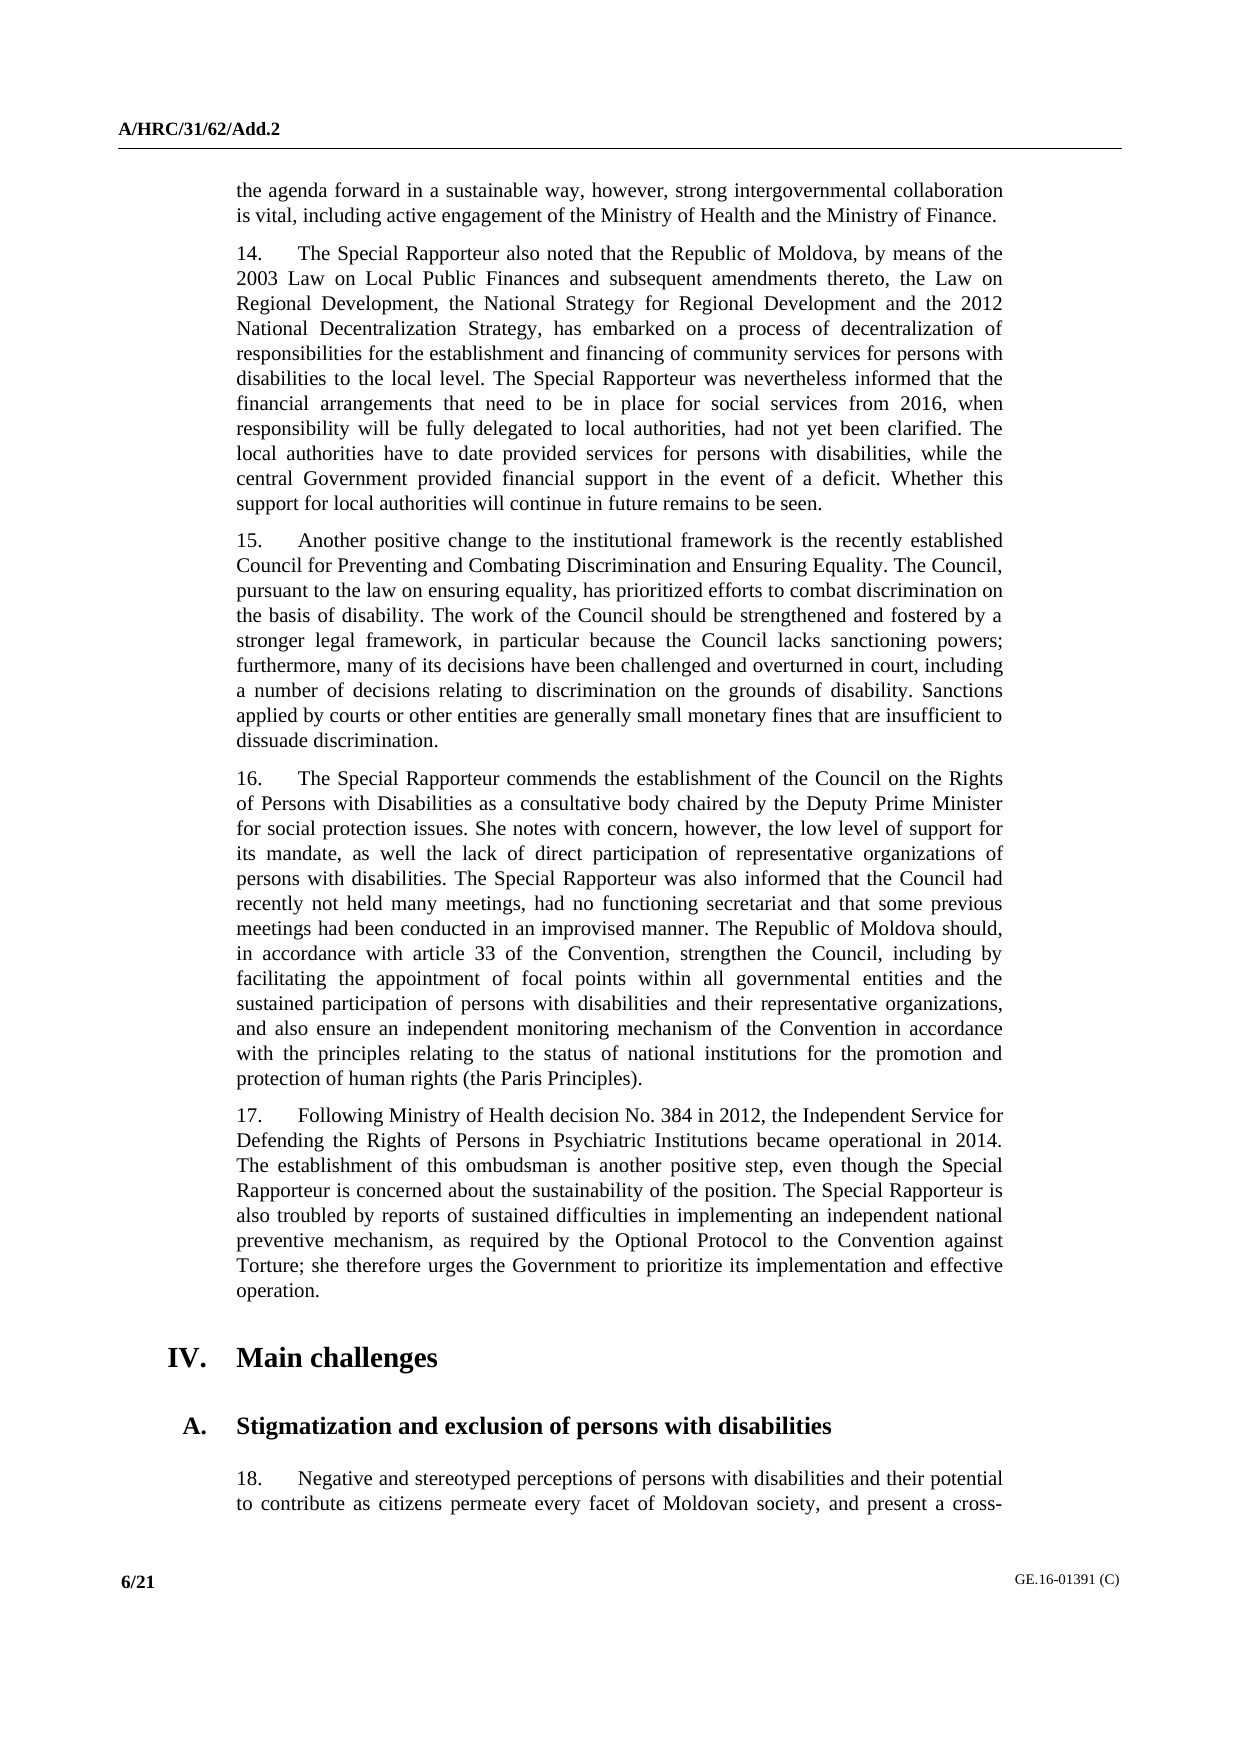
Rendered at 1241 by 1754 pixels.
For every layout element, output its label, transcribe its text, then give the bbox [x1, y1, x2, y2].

text IV. Main challenges [118, 1340, 1004, 1373]
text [236, 177, 1004, 227]
text 15. Another positive change to the institutional framework is the recently established Council for Preventing and Combating Discrimination and Ensuring Equality. The Council, pursuant to the law on ensuring equality, has prioritized efforts to combat discrimination on the basis of disability. The work of the Council should be strengthened and fostered by a stronger legal framework, in particular because the Council lacks sanctioning powers; furthermore, many of its decisions have been challenged and overturned in court, including a number of decisions relating to discrimination on the grounds of disability. Sanctions applied by courts or other entities are generally small monetary fines that are insufficient to dissuade discrimination. [236, 527, 1004, 752]
text 16. The Special Rapporteur commends the establishment of the Council on the Rights of Persons with Disabilities as a consultative body chaired by the Deputy Prime Minister for social protection issues. She notes with concern, however, the low level of support for its mandate, as well the lack of direct participation of representative organizations of persons with disabilities. The Special Rapporteur was also informed that the Council had recently not held many meetings, had no functioning secretariat and that some previous meetings had been conducted in an improvised manner. The Republic of Moldova should, in accordance with article 33 of the Convention, strengthen the Council, including by facilitating the appointment of focal points within all governmental entities and the sustained participation of persons with disabilities and their representative organizations, and also ensure an independent monitoring mechanism of the Convention in accordance with the principles relating to the status of national institutions for the promotion and protection of human rights (the Paris Principles). [236, 765, 1004, 1090]
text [236, 1464, 1004, 1514]
text 17. Following Ministry of Health decision No. 384 in 2012, the Independent Service for Defending the Rights of Persons in Psychiatric Institutions became operational in 2014. The establishment of this ombudsman is another positive step, even though the Special Rapporteur is concerned about the sustainability of the position. The Special Rapporteur is also troubled by reports of sustained difficulties in implementing an independent national preventive mechanism, as required by the Optional Protocol to the Convention against Torture; she therefore urges the Government to prioritize its implementation and effective operation. [236, 1102, 1004, 1302]
text 14. The Special Rapporteur also noted that the Republic of Moldova, by means of the 2003 Law on Local Public Finances and subsequent amendments thereto, the Law on Regional Development, the National Strategy for Regional Development and the 2012 National Decentralization Strategy, has embarked on a process of decentralization of responsibilities for the establishment and financing of community services for persons with disabilities to the local level. The Special Rapporteur was nevertheless informed that the financial arrangements that need to be in place for social services from 2016, when responsibility will be fully delegated to local authorities, had not yet been clarified. The local authorities have to date provided services for persons with disabilities, while the central Government provided financial support in the event of a deficit. Whether this support for local authorities will continue in future remains to be seen. [236, 240, 1004, 515]
text A. Stigmatization and exclusion of persons with disabilities [118, 1411, 1004, 1439]
